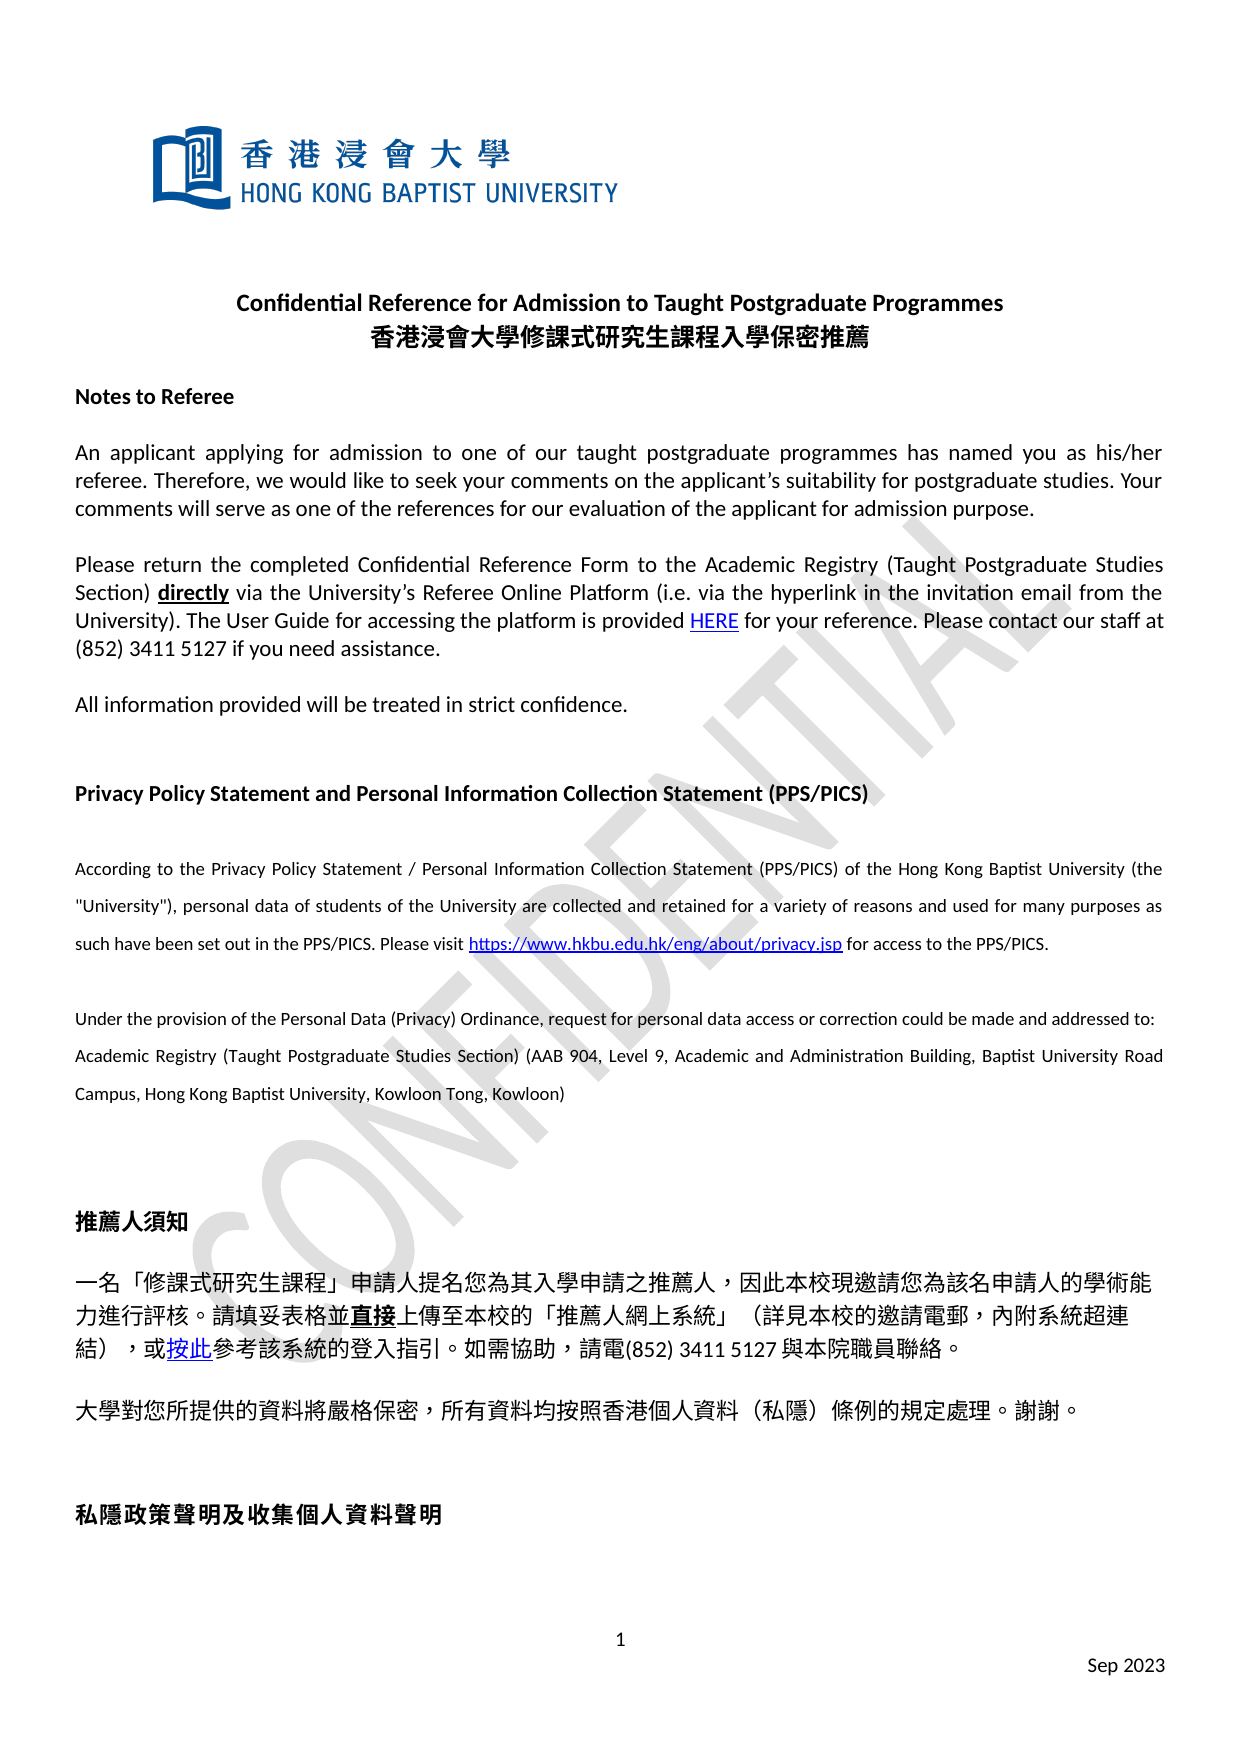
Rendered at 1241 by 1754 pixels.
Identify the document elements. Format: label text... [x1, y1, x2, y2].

picture [75, 73, 1166, 243]
text Confidential Reference for Admission to Taught Postgraduate Programmes [75, 287, 1165, 318]
text Notes to Referee [75, 382, 1165, 410]
text 一名「修課式研究生課程」申請人提名您為其入學申請之推薦人，因此本校現邀請您為該名申請人的學術能力進行評核。請填妥表格並直接上傳至本校的「推薦人網上系統」（詳見本校的邀請電郵，內附系統超連結），或按此參考該系統的登入指引。如需協助，請電(852) 3411 5127與本院職員聯絡。 [75, 1265, 1165, 1364]
text Please return the completed Confidential Reference Form to the Academic Registry (Taught Postgraduate Studies Section) directly via the University’s Referee Online Platform (i.e. via the hyperlink in the invitation email from the University). The User Guide for accessing the platform is provided HERE for your reference. Please contact our staff at (852) 3411 5127 if you need assistance. [75, 550, 1165, 662]
text According to the Privacy Policy Statement / Personal Information Collection Statement (PPS/PICS) of the Hong Kong Baptist University (the "University"), personal data of students of the University are collected and retained for a variety of reasons and used for many purposes as such have been set out in the PPS/PICS. Please visit https://www.hkbu.edu.hk/eng/about/privacy.jsp for access to the PPS/PICS. [75, 849, 1165, 962]
text 大學對您所提供的資料將嚴格保密，所有資料均按照香港個人資料（私隱）條例的規定處理。謝謝。 [75, 1393, 1165, 1426]
text Academic Registry (Taught Postgraduate Studies Section) (AAB 904, Level 9, Academic and Administration Building, Baptist University Road Campus, Hong Kong Baptist University, Kowloon Tong, Kowloon) [75, 1037, 1165, 1112]
text Privacy Policy Statement and Personal Information Collection Statement (PPS/PICS) [75, 774, 1165, 812]
text 私隱政策聲明及收集個人資料聲明 [75, 1494, 1165, 1532]
text Under the provision of the Personal Data (Privacy) Ordinance, request for personal data access or correction could be made and addressed to: [75, 999, 1165, 1037]
text An applicant applying for admission to one of our taught postgraduate programmes has named you as his/her referee. Therefore, we would like to seek your comments on the applicant’s suitability for postgraduate studies. Your comments will serve as one of the references for our evaluation of the applicant for admission purpose. [75, 438, 1165, 522]
text All information provided will be treated in strict confidence. [75, 690, 1165, 718]
text 推薦人須知 [75, 1204, 1165, 1237]
text 香港浸會大學修課式研究生課程入學保密推薦 [75, 318, 1165, 354]
